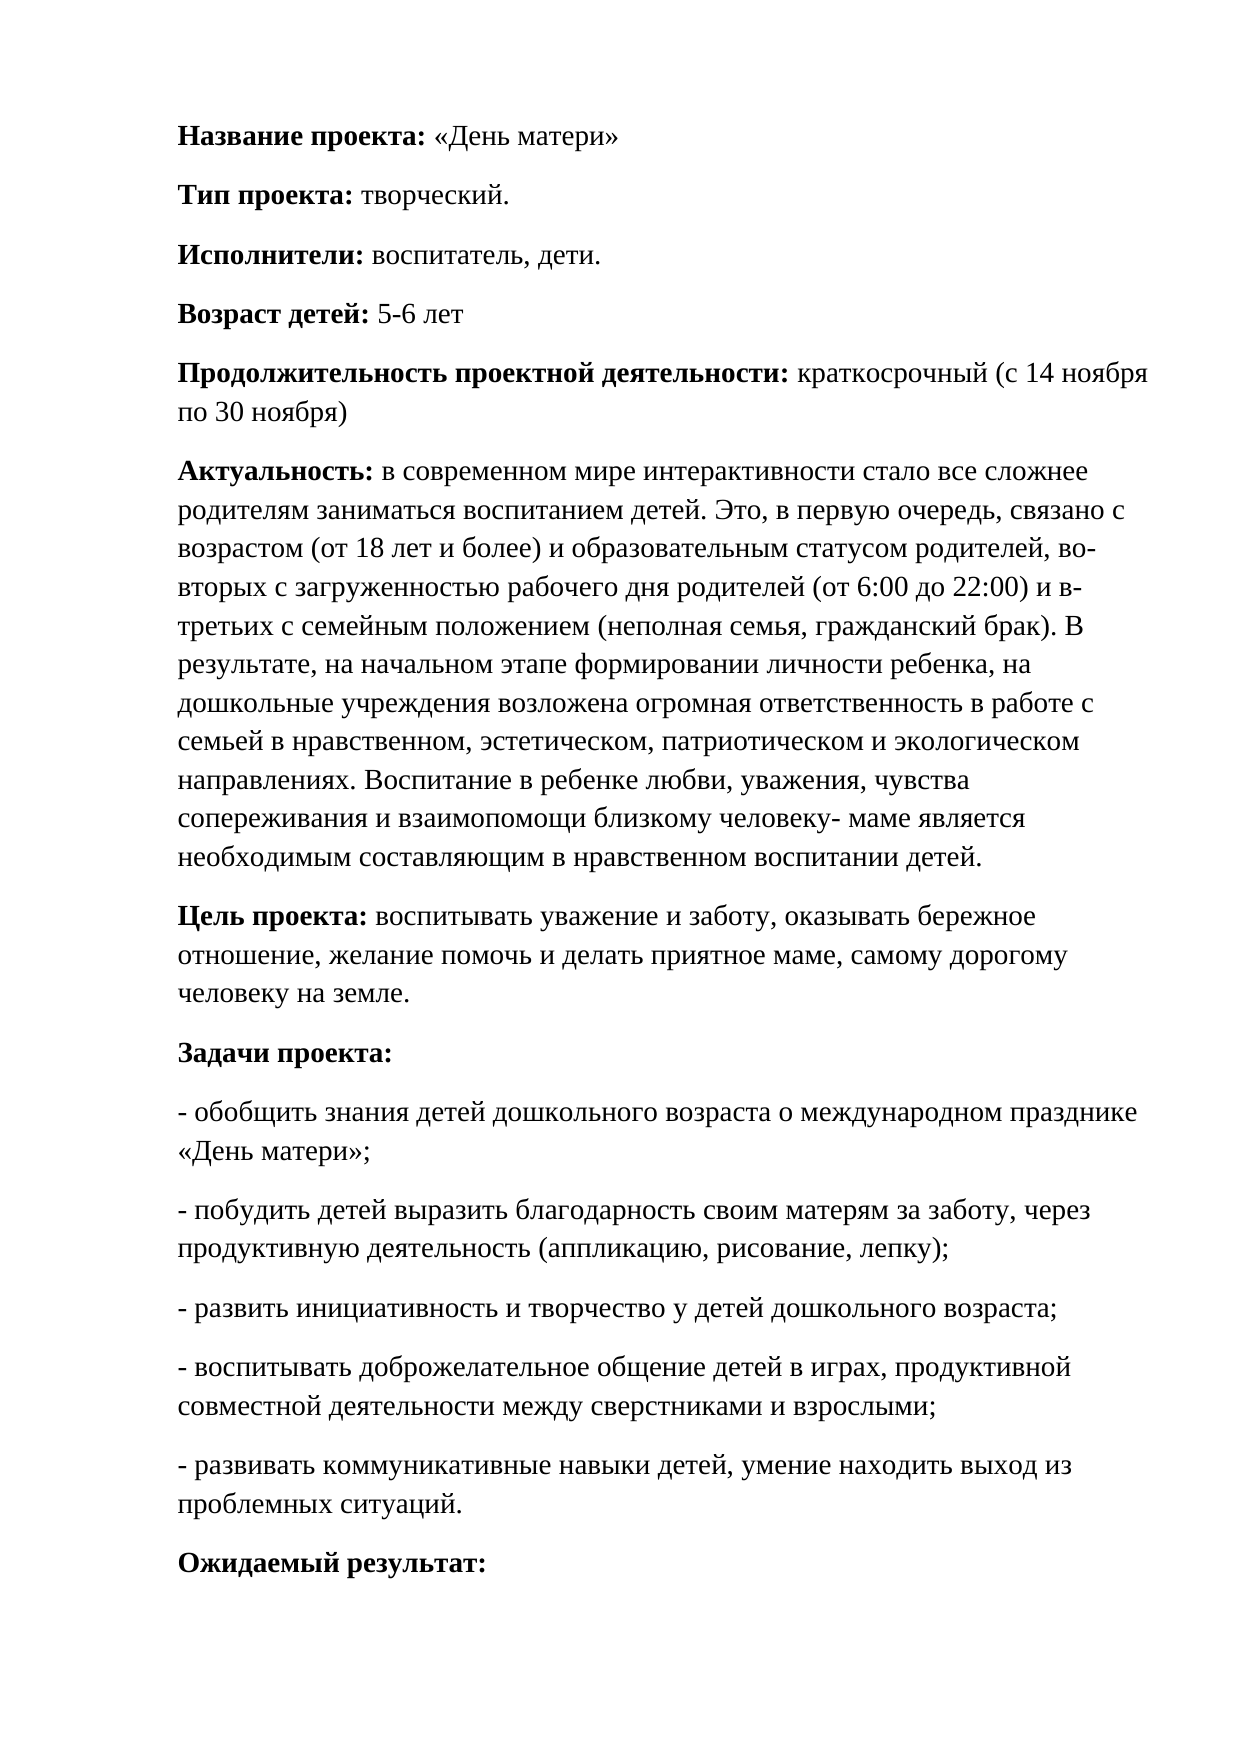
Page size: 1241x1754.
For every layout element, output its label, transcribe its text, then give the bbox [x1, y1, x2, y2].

text Цель проекта: воспитывать уважение и заботу, оказывать бережное отношение, желание помочь и делать приятное маме, самому дорогому человеку на земле. [177, 898, 1152, 1009]
text Название проекта: «День матери» [177, 118, 1152, 152]
text Актуальность: в современном мире интерактивности стало все сложнее родителям заниматься воспитанием детей. Это, в первую очередь, связано с возрастом (от 18 лет и более) и образовательным статусом родителей, во- вторых с загруженностью рабочего дня родителей (от 6:00 до 22:00) и в- третьих с семейным положением (неполная семья, гражданский брак). В результате, на начальном этапе формировании личности ребенка, на дошкольные учреждения возложена огромная ответственность в работе с семьей в нравственном, эстетическом, патриотическом и экологическом направлениях. Воспитание в ребенке любви, уважения, чувства сопереживания и взаимопомощи близкому человеку- маме является необходимым составляющим в нравственном воспитании детей. [177, 453, 1152, 872]
text - развить инициативность и творчество у детей дошкольного возраста; [177, 1290, 1152, 1323]
text Тип проекта: творческий. [177, 177, 1152, 211]
text - побудить детей выразить благодарность своим матерям за заботу, через продуктивную деятельность (аппликацию, рисование, лепку); [177, 1192, 1152, 1264]
text Задачи проекта: [177, 1035, 1152, 1068]
text Исполнители: воспитатель, дети. [177, 237, 1152, 270]
text Продолжительность проектной деятельности: краткосрочный (с 14 ноября по 30 ноября) [177, 356, 1152, 428]
text Ожидаемый результат: [177, 1545, 1152, 1579]
text - обобщить знания детей дошкольного возраста о международном празднике «День матери»; [177, 1094, 1152, 1166]
text - воспитывать доброжелательное общение детей в играх, продуктивной совместной деятельности между сверстниками и взрослыми; [177, 1349, 1152, 1421]
text - развивать коммуникативные навыки детей, умение находить выход из проблемных ситуаций. [177, 1447, 1152, 1519]
text Возраст детей: 5-6 лет [177, 296, 1152, 330]
